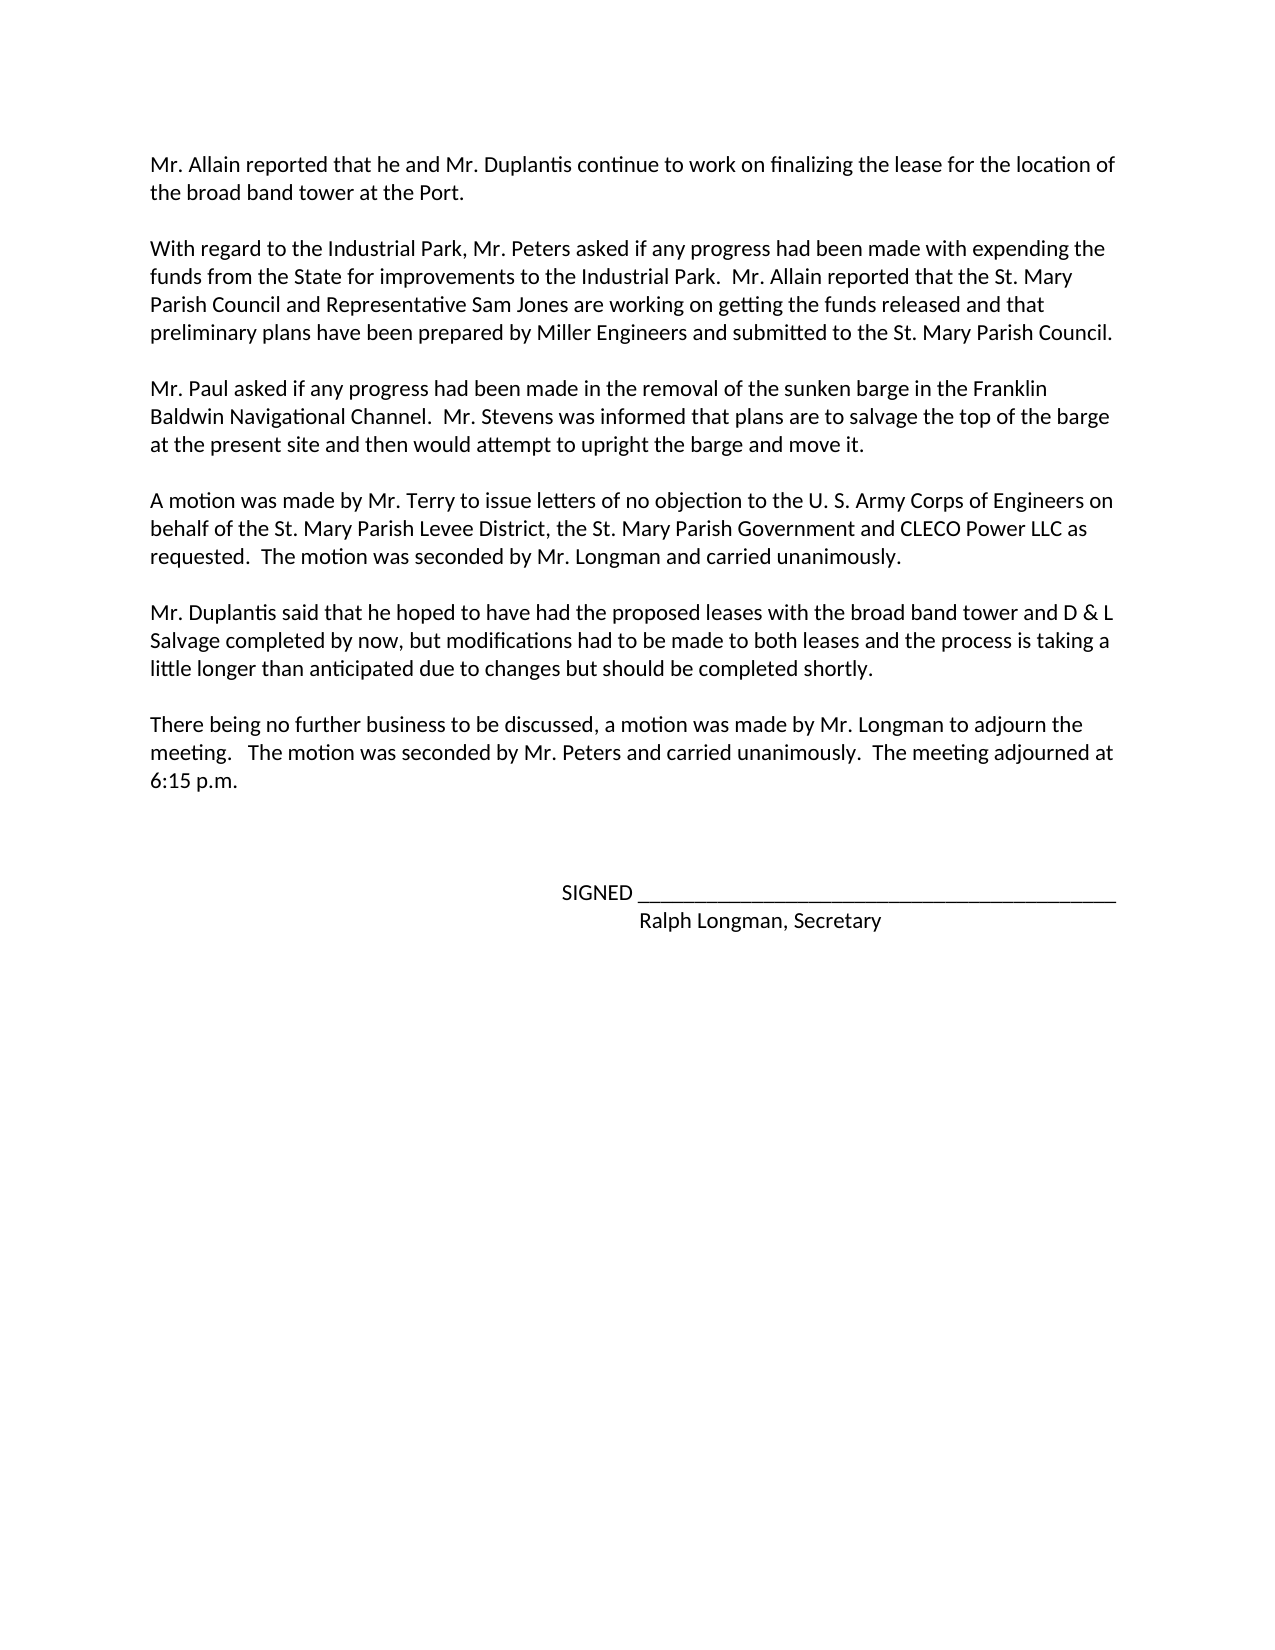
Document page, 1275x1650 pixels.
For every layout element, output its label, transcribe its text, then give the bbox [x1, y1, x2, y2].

text Mr. Allain reported that he and Mr. Duplantis continue to work on finalizing the lease for the location of the broad band tower at the Port. [150, 150, 1125, 206]
text A motion was made by Mr. Terry to issue letters of no objection to the U. S. Army Corps of Engineers on behalf of the St. Mary Parish Levee District, the St. Mary Parish Government and CLECO Power LLC as requested. The motion was seconded by Mr. Longman and carried unanimously. [150, 486, 1125, 570]
text There being no further business to be discussed, a motion was made by Mr. Longman to adjourn the meeting. The motion was seconded by Mr. Peters and carried unanimously. The meeting adjourned at 6:15 p.m. [150, 710, 1125, 794]
text SIGNED __________________________________________ [150, 878, 1125, 907]
text Ralph Longman, Secretary [150, 907, 1125, 934]
text With regard to the Industrial Park, Mr. Peters asked if any progress had been made with expending the funds from the State for improvements to the Industrial Park. Mr. Allain reported that the St. Mary Parish Council and Representative Sam Jones are working on getting the funds released and that preliminary plans have been prepared by Miller Engineers and submitted to the St. Mary Parish Council. [150, 234, 1125, 346]
text Mr. Paul asked if any progress had been made in the removal of the sunken barge in the Franklin Baldwin Navigational Channel. Mr. Stevens was informed that plans are to salvage the top of the barge at the present site and then would attempt to upright the barge and move it. [150, 374, 1125, 458]
text Mr. Duplantis said that he hoped to have had the proposed leases with the broad band tower and D & L Salvage completed by now, but modifications had to be made to both leases and the process is taking a little longer than anticipated due to changes but should be completed shortly. [150, 598, 1125, 682]
